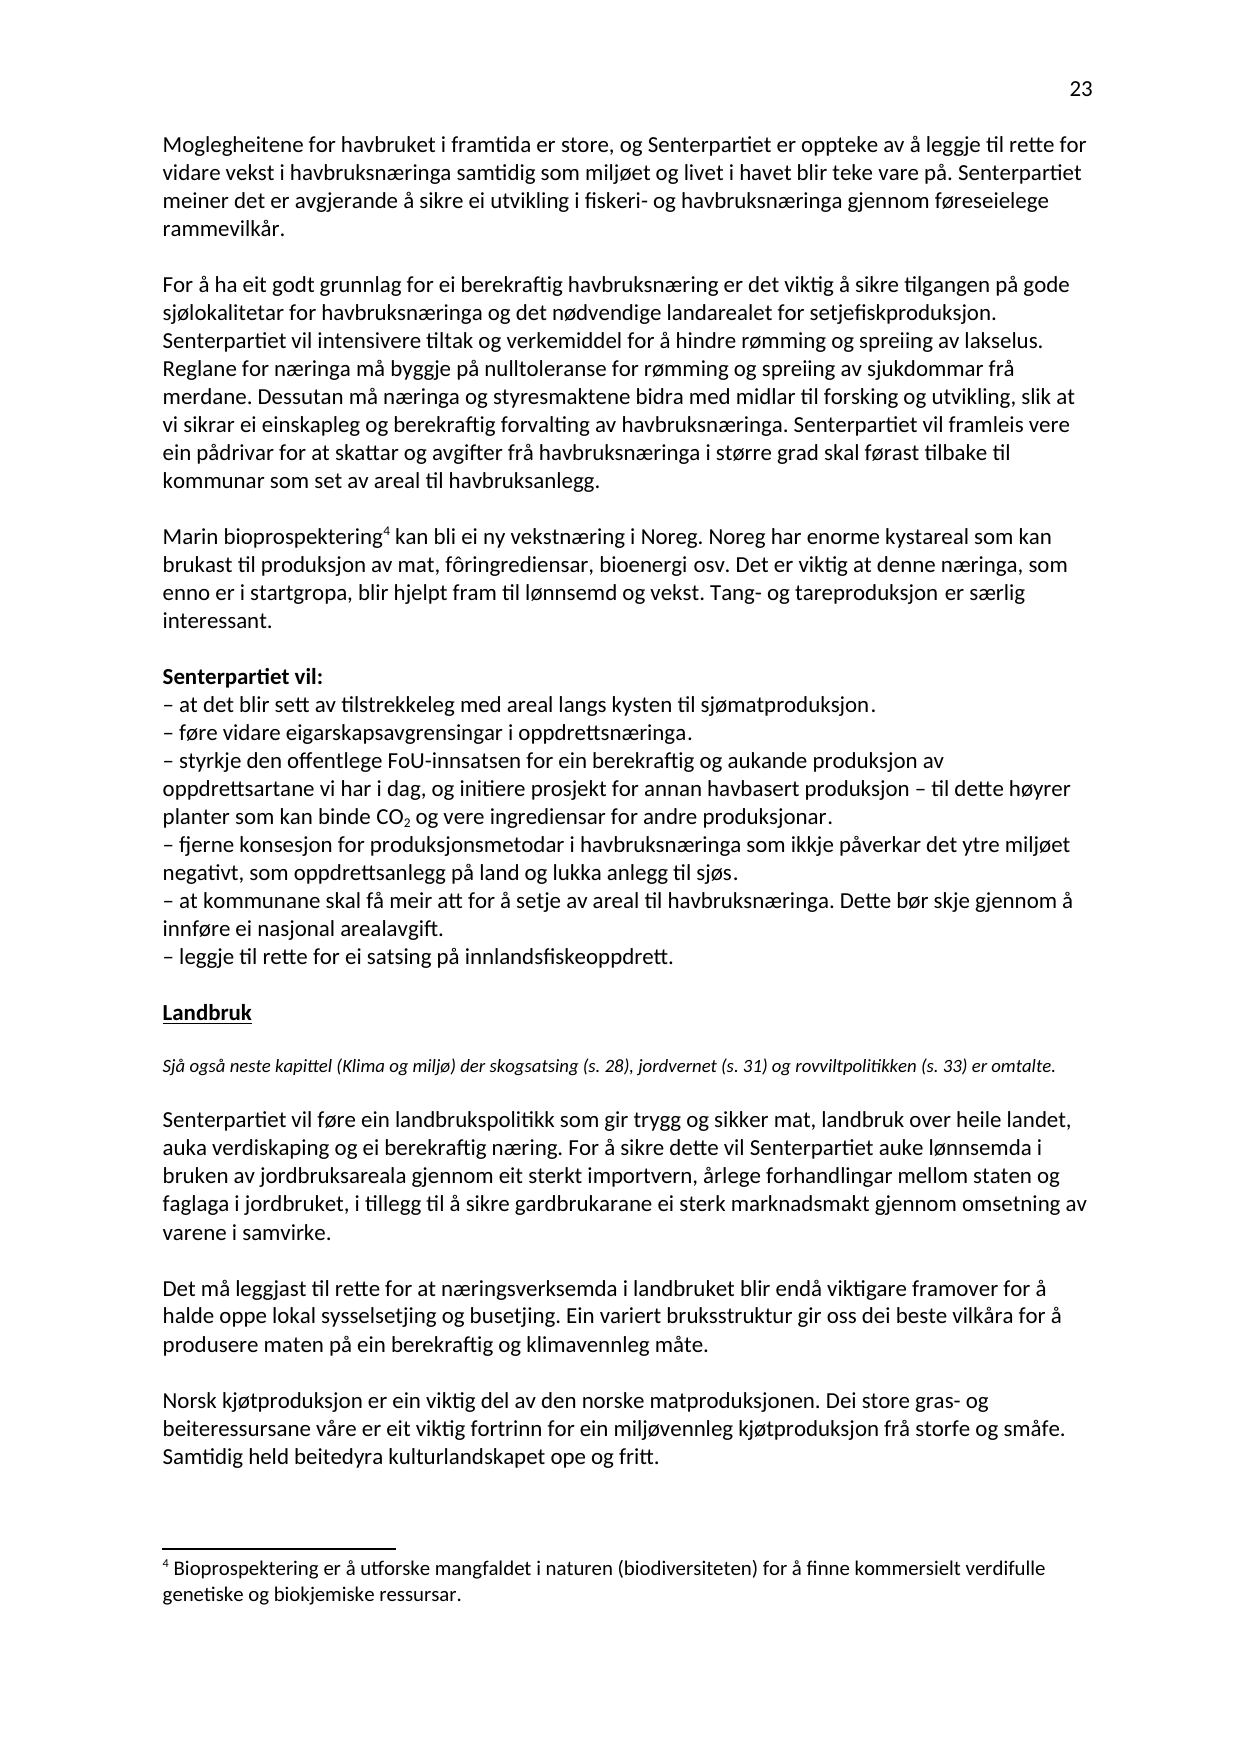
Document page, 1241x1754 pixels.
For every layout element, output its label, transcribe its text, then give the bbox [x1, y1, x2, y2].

text Senterpartiet vil: – at det blir sett av tilstrekkeleg med areal langs kysten til sjømatproduksjon. – føre vidare eigarskapsavgrensingar i oppdrettsnæringa. – styrkje den offentlege FoU-innsatsen for ein berekraftig og aukande produksjon av oppdrettsartane vi har i dag, og initiere prosjekt for annan havbasert produksjon – til dette høyrer planter som kan binde CO2 og vere ingrediensar for andre produksjonar. – fjerne konsesjon for produksjonsmetodar i havbruksnæringa som ikkje påverkar det ytre miljøet negativt, som oppdrettsanlegg på land og lukka anlegg til sjøs. – at kommunane skal få meir att for å setje av areal til havbruksnæringa. Dette bør skje gjennom å innføre ei nasjonal arealavgift. – leggje til rette for ei satsing på innlandsfiskeoppdrett. [162, 662, 1092, 998]
text Marin bioprospektering kan bli ei ny vekstnæring i Noreg. Noreg har enorme kystareal som kan brukast til produksjon av mat, fôringrediensar, bioenergi osv. Det er viktig at denne næringa, som enno er i startgropa, blir hjelpt fram til lønnsemd og vekst. Tang- og tareproduksjon er særlig interessant. [162, 522, 1092, 634]
text Norsk kjøtproduksjon er ein viktig del av den norske matproduksjonen. Dei store gras- og beiteressursane våre er eit viktig fortrinn for ein miljøvennleg kjøtproduksjon frå storfe og småfe. Samtidig held beitedyra kulturlandskapet ope og fritt. [162, 1386, 1092, 1470]
text Sjå også neste kapittel (Klima og miljø) der skogsatsing (s. 28), jordvernet (s. 31) og rovviltpolitikken (s. 33) er omtalte. [162, 1027, 1092, 1077]
text Senterpartiet vil føre ein landbrukspolitikk som gir trygg og sikker mat, landbruk over heile landet, auka verdiskaping og ei berekraftig næring. For å sikre dette vil Senterpartiet auke lønnsemda i bruken av jordbruksareala gjennom eit sterkt importvern, årlege forhandlingar mellom staten og faglaga i jordbruket, i tillegg til å sikre gardbrukarane ei sterk marknadsmakt gjennom omsetning av varene i samvirke. [162, 1077, 1092, 1246]
text For å ha eit godt grunnlag for ei berekraftig havbruksnæring er det viktig å sikre tilgangen på gode sjølokalitetar for havbruksnæringa og det nødvendige landarealet for setjefiskproduksjon. Senterpartiet vil intensivere tiltak og verkemiddel for å hindre rømming og spreiing av lakselus. Reglane for næringa må byggje på nulltoleranse for rømming og spreiing av sjukdommar frå merdane. Dessutan må næringa og styresmaktene bidra med midlar til forsking og utvikling, slik at vi sikrar ei einskapleg og berekraftig forvalting av havbruksnæringa. Senterpartiet vil framleis vere ein pådrivar for at skattar og avgifter frå havbruksnæringa i større grad skal førast tilbake til kommunar som set av areal til havbruksanlegg. [162, 270, 1092, 494]
text Moglegheitene for havbruket i framtida er store, og Senterpartiet er oppteke av å leggje til rette for vidare vekst i havbruksnæringa samtidig som miljøet og livet i havet blir teke vare på. Senterpartiet meiner det er avgjerande å sikre ei utvikling i fiskeri- og havbruksnæringa gjennom føreseielege rammevilkår. [162, 130, 1092, 242]
text Det må leggjast til rette for at næringsverksemda i landbruket blir endå viktigare framover for å halde oppe lokal sysselsetjing og busetjing. Ein variert bruksstruktur gir oss dei beste vilkåra for å produsere maten på ein berekraftig og klimavennleg måte. [162, 1274, 1092, 1358]
text Landbruk [162, 998, 1092, 1027]
